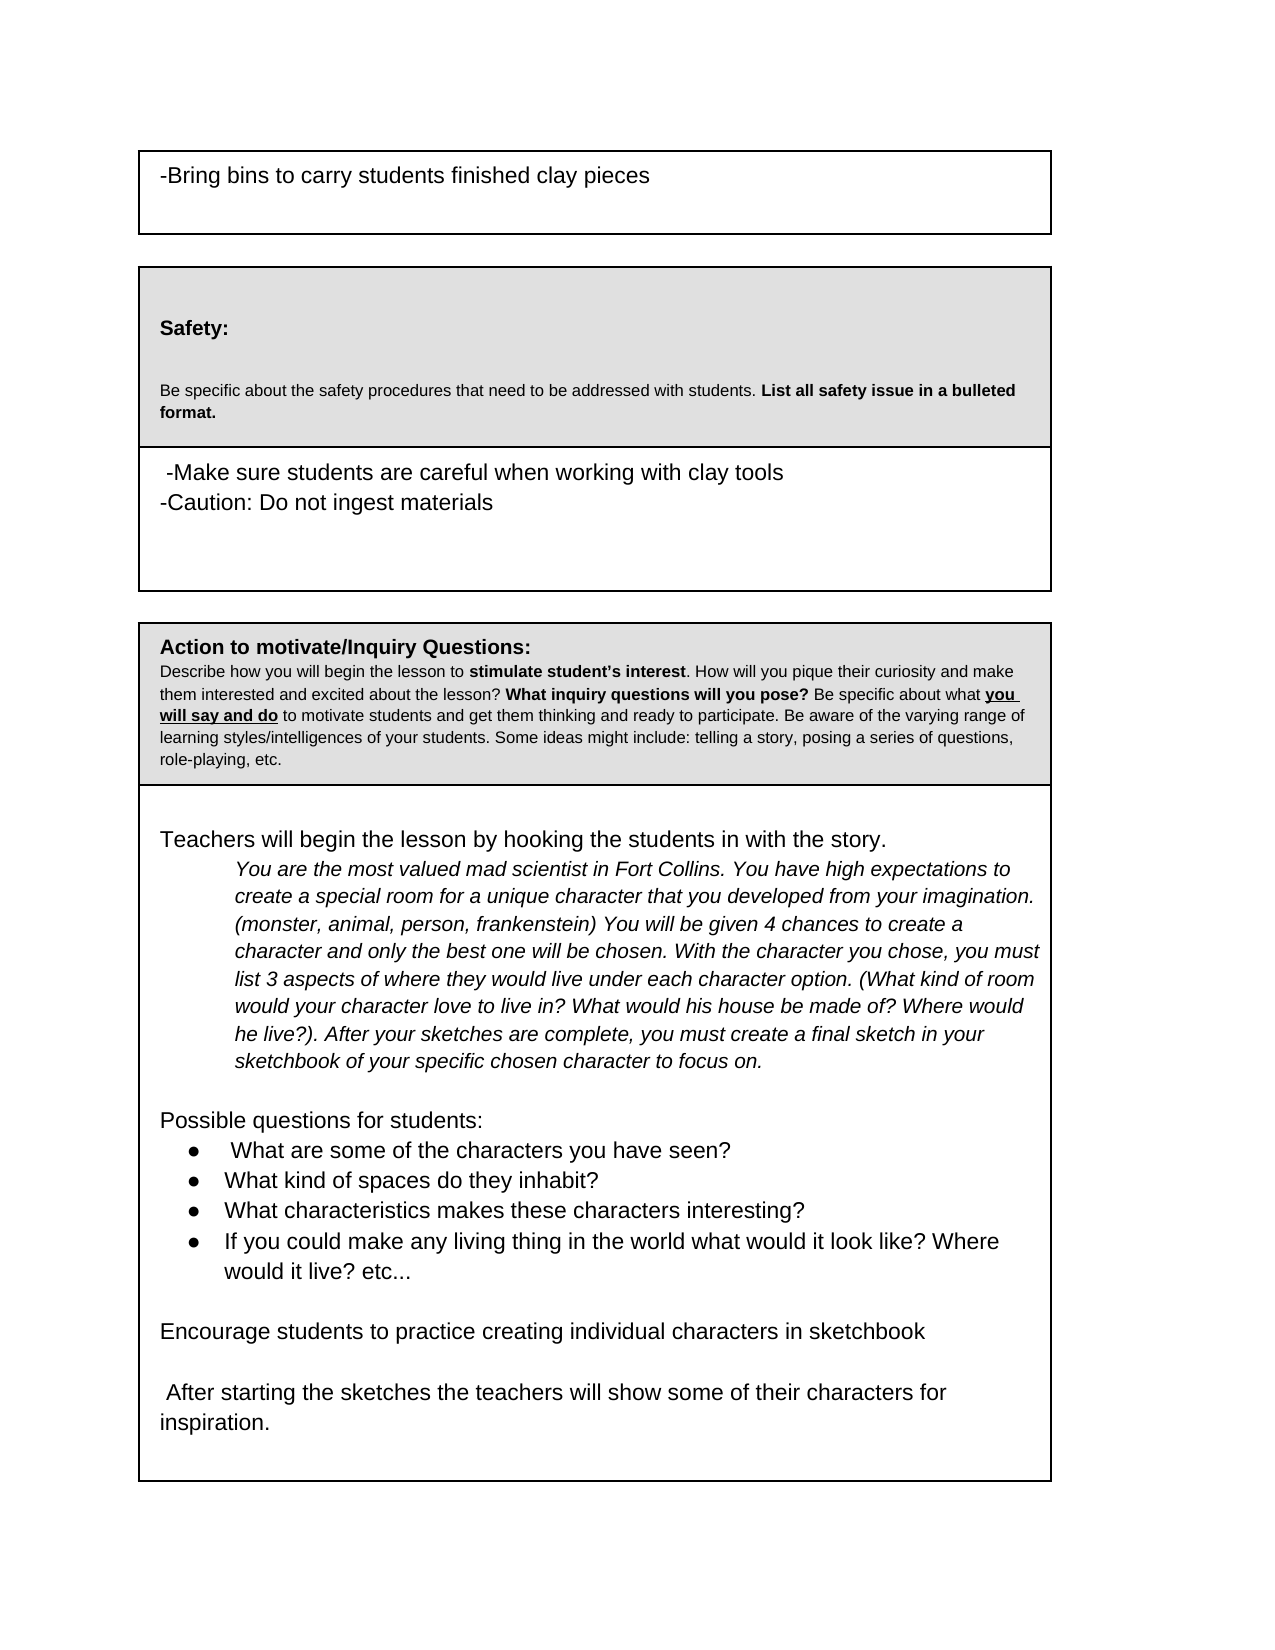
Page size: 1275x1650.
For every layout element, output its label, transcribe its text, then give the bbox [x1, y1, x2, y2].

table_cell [140, 786, 1050, 1480]
table_header Safety: Be specific about the safety procedures that need to be addressed with students. List all safety issue in a bulleted format. [140, 268, 1050, 446]
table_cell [140, 152, 1050, 233]
table_cell -Make sure students are careful when working with clay tools -Caution: Do not ingest materials [140, 448, 1050, 590]
table_header Action to motivate/Inquiry Questions: Describe how you will begin the lesson to stimulate student’s interest. How will you pique their curiosity and make them interested and excited about the lesson? What inquiry questions will you pose? Be specific about what you will say and do to motivate students and get them thinking and ready to participate. Be aware of the varying range of learning styles/intelligences of your students. Some ideas might include: telling a story, posing a series of questions, role-playing, etc. [140, 624, 1050, 784]
